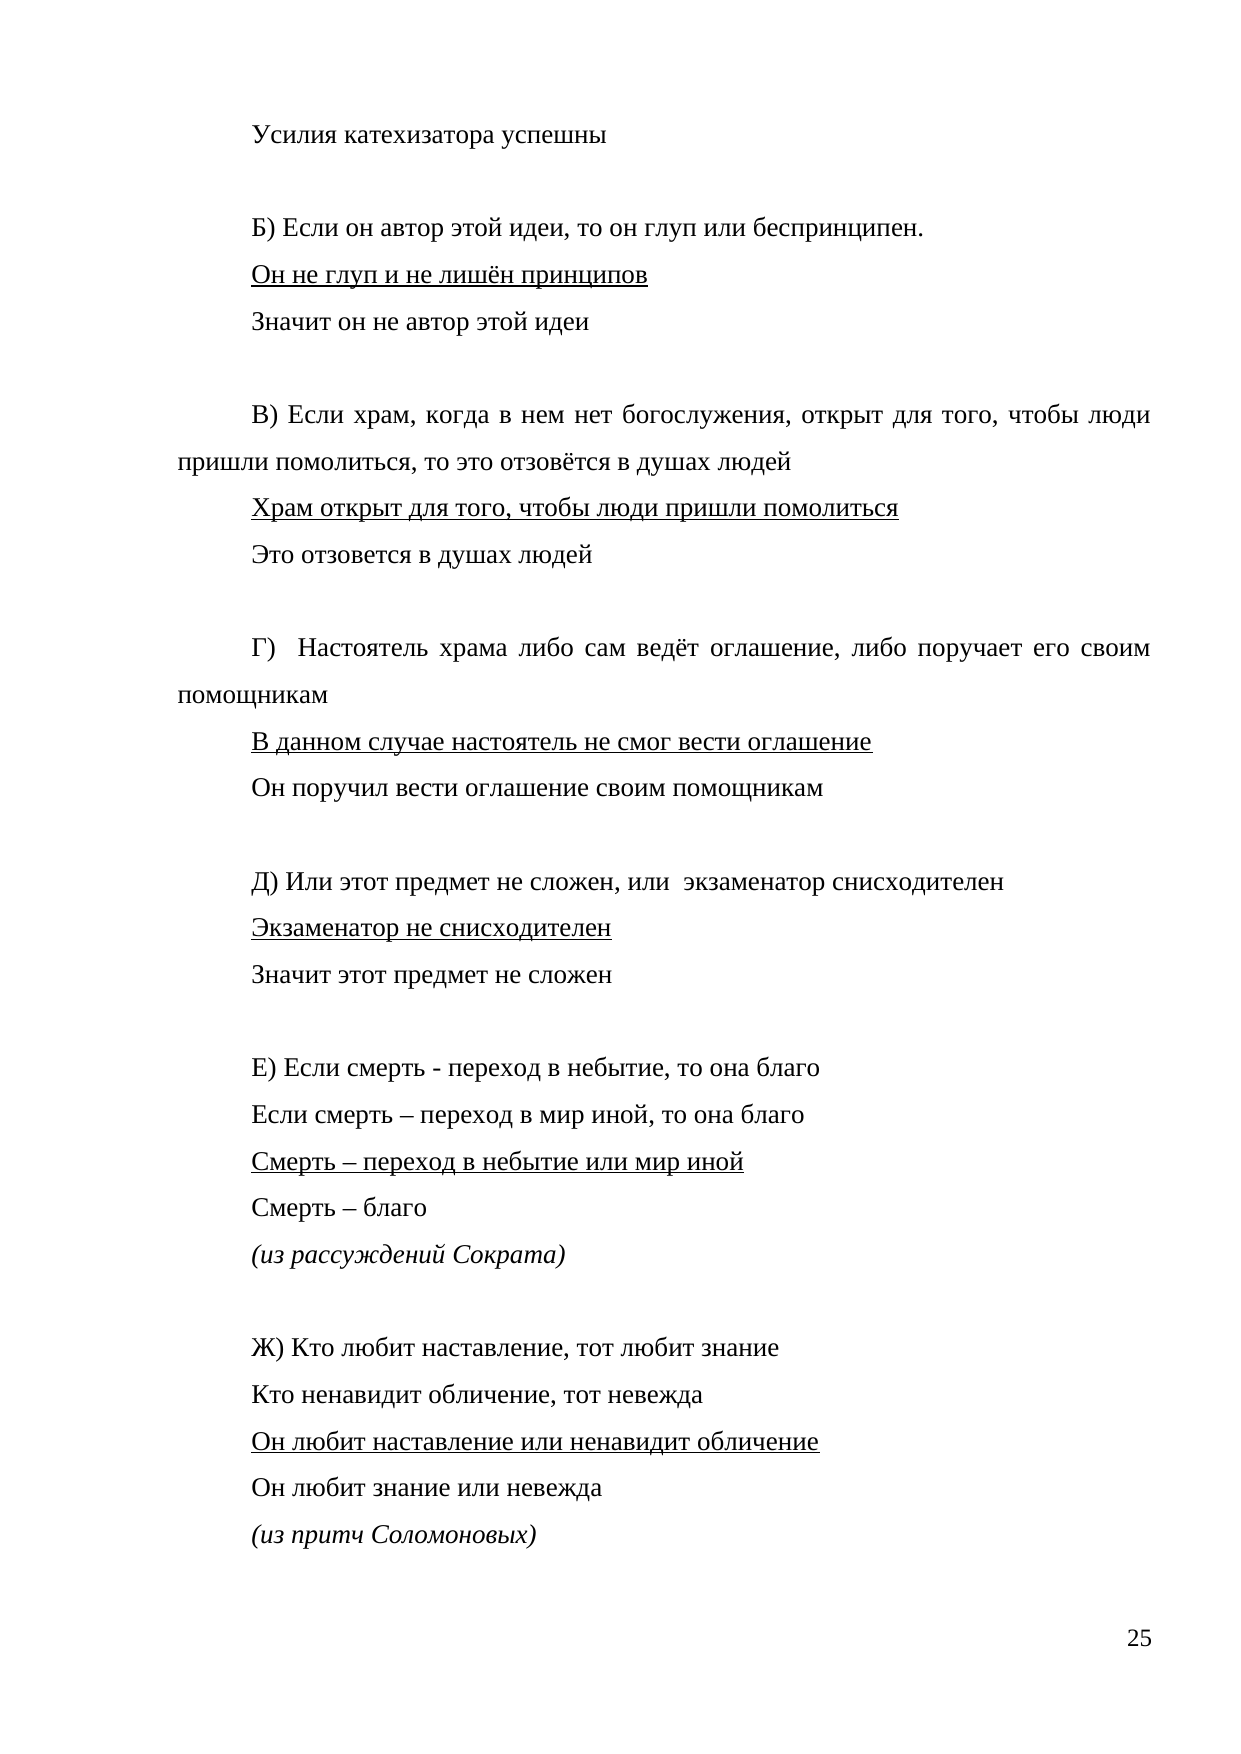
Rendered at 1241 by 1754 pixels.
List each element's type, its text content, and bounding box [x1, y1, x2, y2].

text Смерть – переход в небытие или мир иной [177, 1145, 1152, 1176]
text Значит он не автор этой идеи [177, 305, 1152, 336]
text Он поручил вести оглашение своим помощникам [177, 771, 1152, 803]
text (из рассуждений Сократа) [177, 1238, 1152, 1269]
text Он любит знание или невежда [177, 1471, 1152, 1503]
text Д) Или этот предмет не сложен, или экзаменатор снисходителен [177, 865, 1152, 896]
text Значит этот предмет не сложен [177, 958, 1152, 989]
text Б) Если он автор этой идеи, то он глуп или беспринципен. [177, 211, 1152, 243]
text В данном случае настоятель не смог вести оглашение [177, 725, 1152, 756]
text Храм открыт для того, чтобы люди пришли помолиться [177, 491, 1152, 523]
text Усилия катехизатора успешны [177, 118, 1152, 149]
text Если смерть – переход в мир иной, то она благо [177, 1098, 1152, 1129]
text Кто ненавидит обличение, тот невежда [177, 1378, 1152, 1409]
text Ж) Кто любит наставление, тот любит знание [177, 1331, 1152, 1363]
text Он не глуп и не лишён принципов [177, 258, 1152, 289]
text Смерть – благо [177, 1191, 1152, 1223]
text Е) Если смерть - переход в небытие, то она благо [177, 1051, 1152, 1083]
text Он любит наставление или ненавидит обличение [177, 1425, 1152, 1456]
text В) Если храм, когда в нем нет богослужения, открыт для того, чтобы люди пришли помолиться, то это отзовётся в душах людей [177, 398, 1152, 476]
text Это отзовется в душах людей [177, 538, 1152, 569]
text (из притч Соломоновых) [177, 1518, 1152, 1549]
text Экзаменатор не снисходителен [177, 911, 1152, 943]
text Г) Настоятель храма либо сам ведёт оглашение, либо поручает его своим помощникам [177, 631, 1152, 709]
